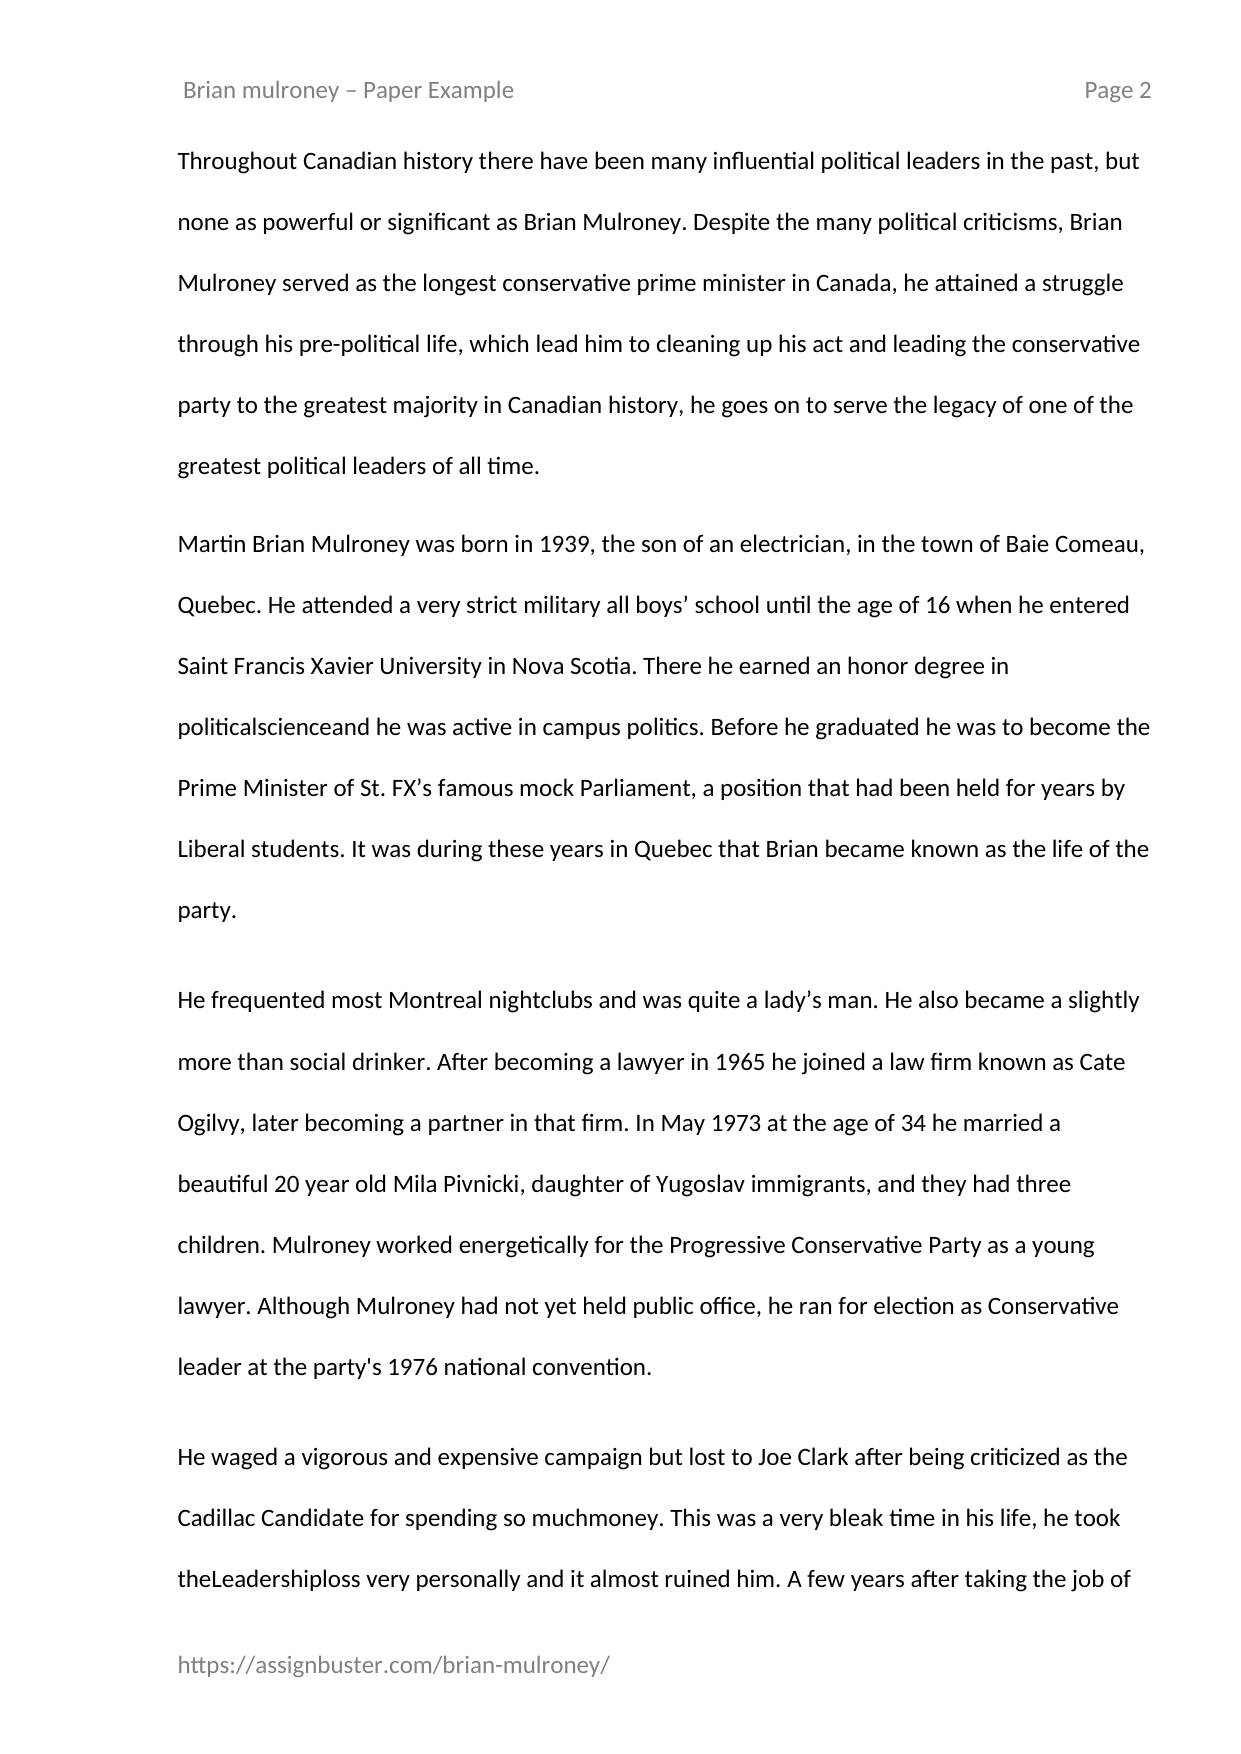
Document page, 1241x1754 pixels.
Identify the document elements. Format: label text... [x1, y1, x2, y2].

text Martin Brian Mulroney was born in 1939, the son of an electrician, in the town of Baie Comeau, Quebec. He attended a very strict military all boys’ school until the age of 16 when he entered Saint Francis Xavier University in Nova Scotia. There he earned an honor degree in politicalscienceand he was active in campus politics. Before he graduated he was to become the Prime Minister of St. FX’s famous mock Parliament, a position that had been held for years by Liberal students. It was during these years in Quebec that Brian became known as the life of the party. [177, 528, 1152, 925]
text Throughout Canadian history there have been many influential political leaders in the past, but none as powerful or significant as Brian Mulroney. Despite the many political criticisms, Brian Mulroney served as the longest conservative prime minister in Canada, he attained a struggle through his pre-political life, which lead him to cleaning up his act and leading the conservative party to the greatest majority in Canadian history, he goes on to serve the legacy of one of the greatest political leaders of all time. [177, 145, 1152, 481]
text He frequented most Montreal nightclubs and was quite a lady’s man. He also became a slightly more than social drinker. After becoming a lawyer in 1965 he joined a law firm known as Cate Ogilvy, later becoming a partner in that firm. In May 1973 at the age of 34 he married a beautiful 20 year old Mila Pivnicki, daughter of Yugoslav immigrants, and they had three children. Mulroney worked energetically for the Progressive Conservative Party as a young lawyer. Although Mulroney had not yet held public office, he ran for election as Conservative leader at the party's 1976 national convention. [177, 985, 1152, 1381]
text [177, 1441, 1152, 1594]
